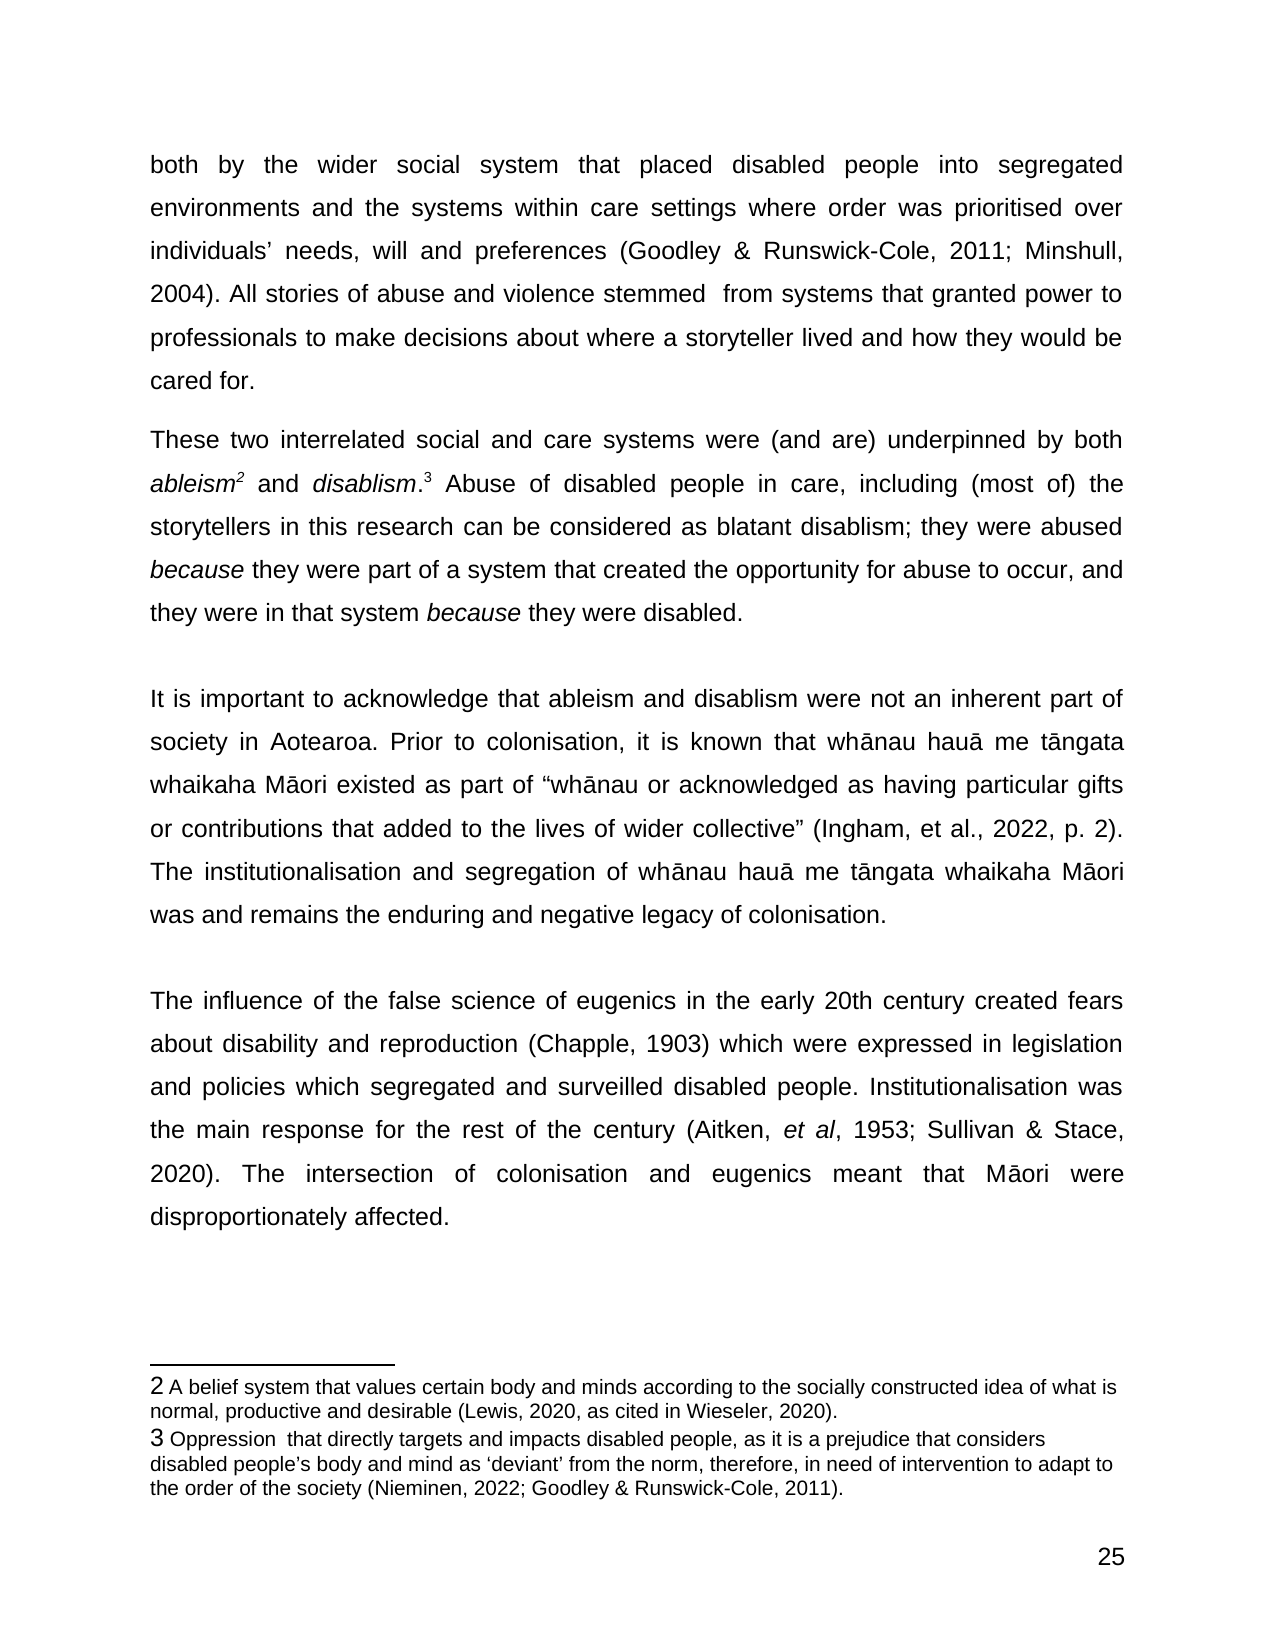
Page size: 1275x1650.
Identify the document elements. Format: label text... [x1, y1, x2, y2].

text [150, 150, 1125, 394]
text It is important to acknowledge that ableism and disablism were not an inherent part of society in Aotearoa. Prior to colonisation, it is known that whānau hauā me tāngata whaikaha Māori existed as part of “whānau or acknowledged as having particular gifts or contributions that added to the lives of wider collective” (Ingham, et al., 2022, p. 2). The institutionalisation and segregation of whānau hauā me tāngata whaikaha Māori was and remains the enduring and negative legacy of colonisation. [150, 684, 1125, 928]
text The influence of the false science of eugenics in the early 20th century created fears about disability and reproduction (Chapple, 1903) which were expressed in legislation and policies which segregated and surveilled disabled people. Institutionalisation was the main response for the rest of the century (Aitken, et al, 1953; Sullivan & Stace, 2020). The intersection of colonisation and eugenics meant that Māori were disproportionately affected. [150, 986, 1125, 1230]
text These two interrelated social and care systems were (and are) underpinned by both ableism and disablism. Abuse of disabled people in care, including (most of) the storytellers in this research can be considered as blatant disablism; they were abused because they were part of a system that created the opportunity for abuse to occur, and they were in that system because they were disabled. [150, 425, 1125, 627]
